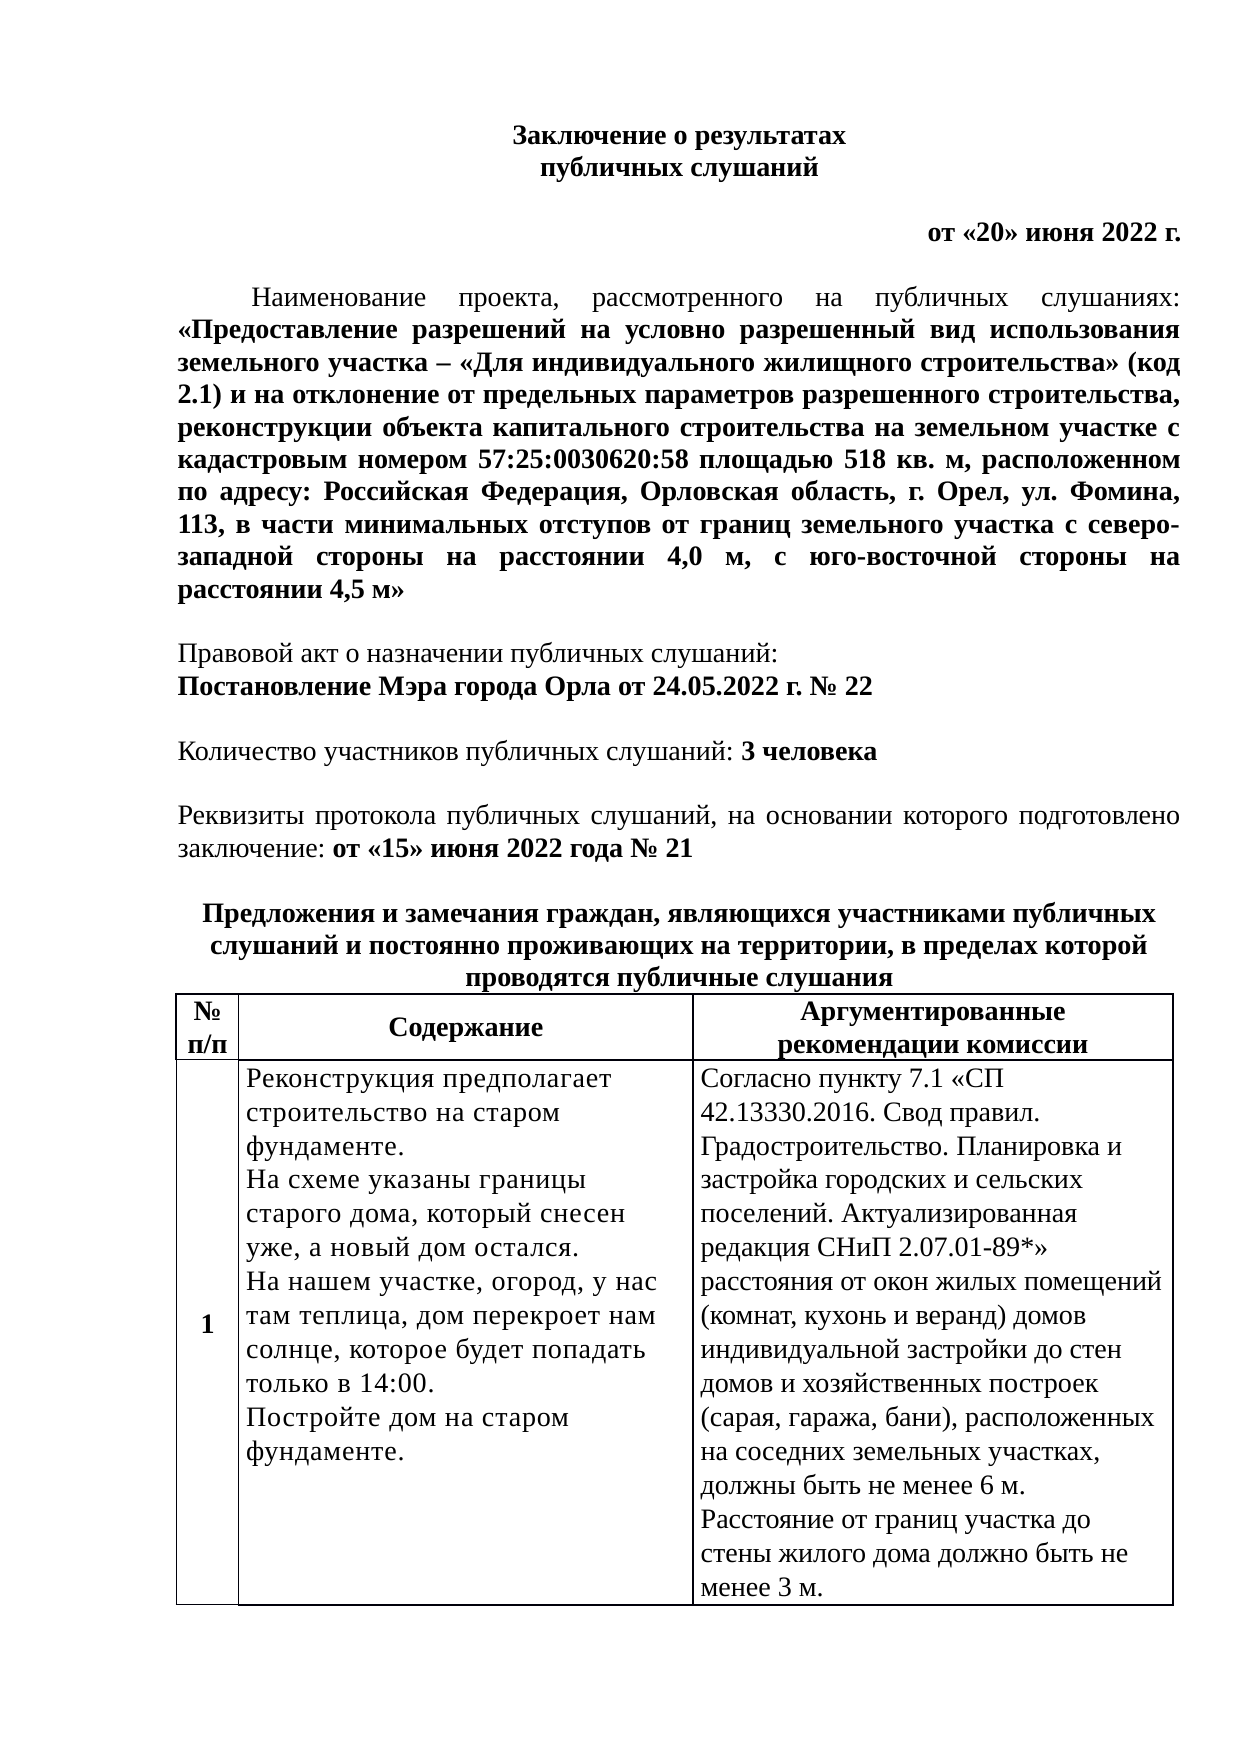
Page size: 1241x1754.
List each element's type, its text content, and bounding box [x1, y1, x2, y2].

text Реквизиты протокола публичных слушаний, на основании которого подготовлено заключение: от «15» июня 2022 года № 21 [177, 798, 1181, 863]
text Заключение о результатах [177, 118, 1181, 151]
text Постановление Мэра города Орла от 24.05.2022 г. № 22 [177, 669, 1181, 701]
table_header Содержание [239, 995, 692, 1059]
text Количество участников публичных слушаний: 3 человека [177, 734, 1181, 766]
list Наименование проекта, рассмотренного на публичных слушаниях: «Предоставление разрешений на условно разрешенный вид использования земельного участка – «Для индивидуального жилищного строительства» (код 2.1) и на отклонение от предельных параметров разрешенного строительства, реконструкции объекта капитального строительства на земельном участке с кадастровым номером 57:25:0030620:58 площадью 518 кв. м, расположенном по адресу: Российская Федерация, Орловская область, г. Орел, ул. Фомина, 113, в части минимальных отступов от границ земельного участка с северо-западной стороны на расстоянии 4,0 м, с юго-восточной стороны на расстоянии 4,5 м» [177, 280, 1181, 604]
table_cell Согласно пункту 7.1 «СП 42.13330.2016. Свод правил. Градостроительство. Планировка и застройка городских и сельских поселений. Актуализированная редакция СНиП 2.07.01-89*» расстояния от окон жилых помещений (комнат, кухонь и веранд) домов индивидуальной застройки до стен домов и хозяйственных построек (сарая, гаража, бани), расположенных на соседних земельных участках, должны быть не менее 6 м. Расстояние от границ участка до стены жилого дома должно быть не менее 3 м. [694, 1061, 1172, 1604]
text публичных слушаний [177, 151, 1181, 183]
text от «20» июня 2022 г. [177, 215, 1181, 248]
table_header Аргументированные рекомендации комиссии [694, 995, 1172, 1059]
text Правовой акт о назначении публичных слушаний: [177, 636, 1181, 669]
table_cell Реконструкция предполагает строительство на старом фундаменте. На схеме указаны границы старого дома, который снесен уже, а новый дом остался. На нашем участке, огород, у нас там теплица, дом перекроет нам солнце, которое будет попадать только в 14:00. Постройте дом на старом фундаменте. [239, 1061, 692, 1604]
table_cell 1 [177, 1060, 238, 1604]
table_header № п/п [177, 995, 238, 1059]
text Предложения и замечания граждан, являющихся участниками публичных слушаний и постоянно проживающих на территории, в пределах которой проводятся публичные слушания [177, 896, 1181, 993]
